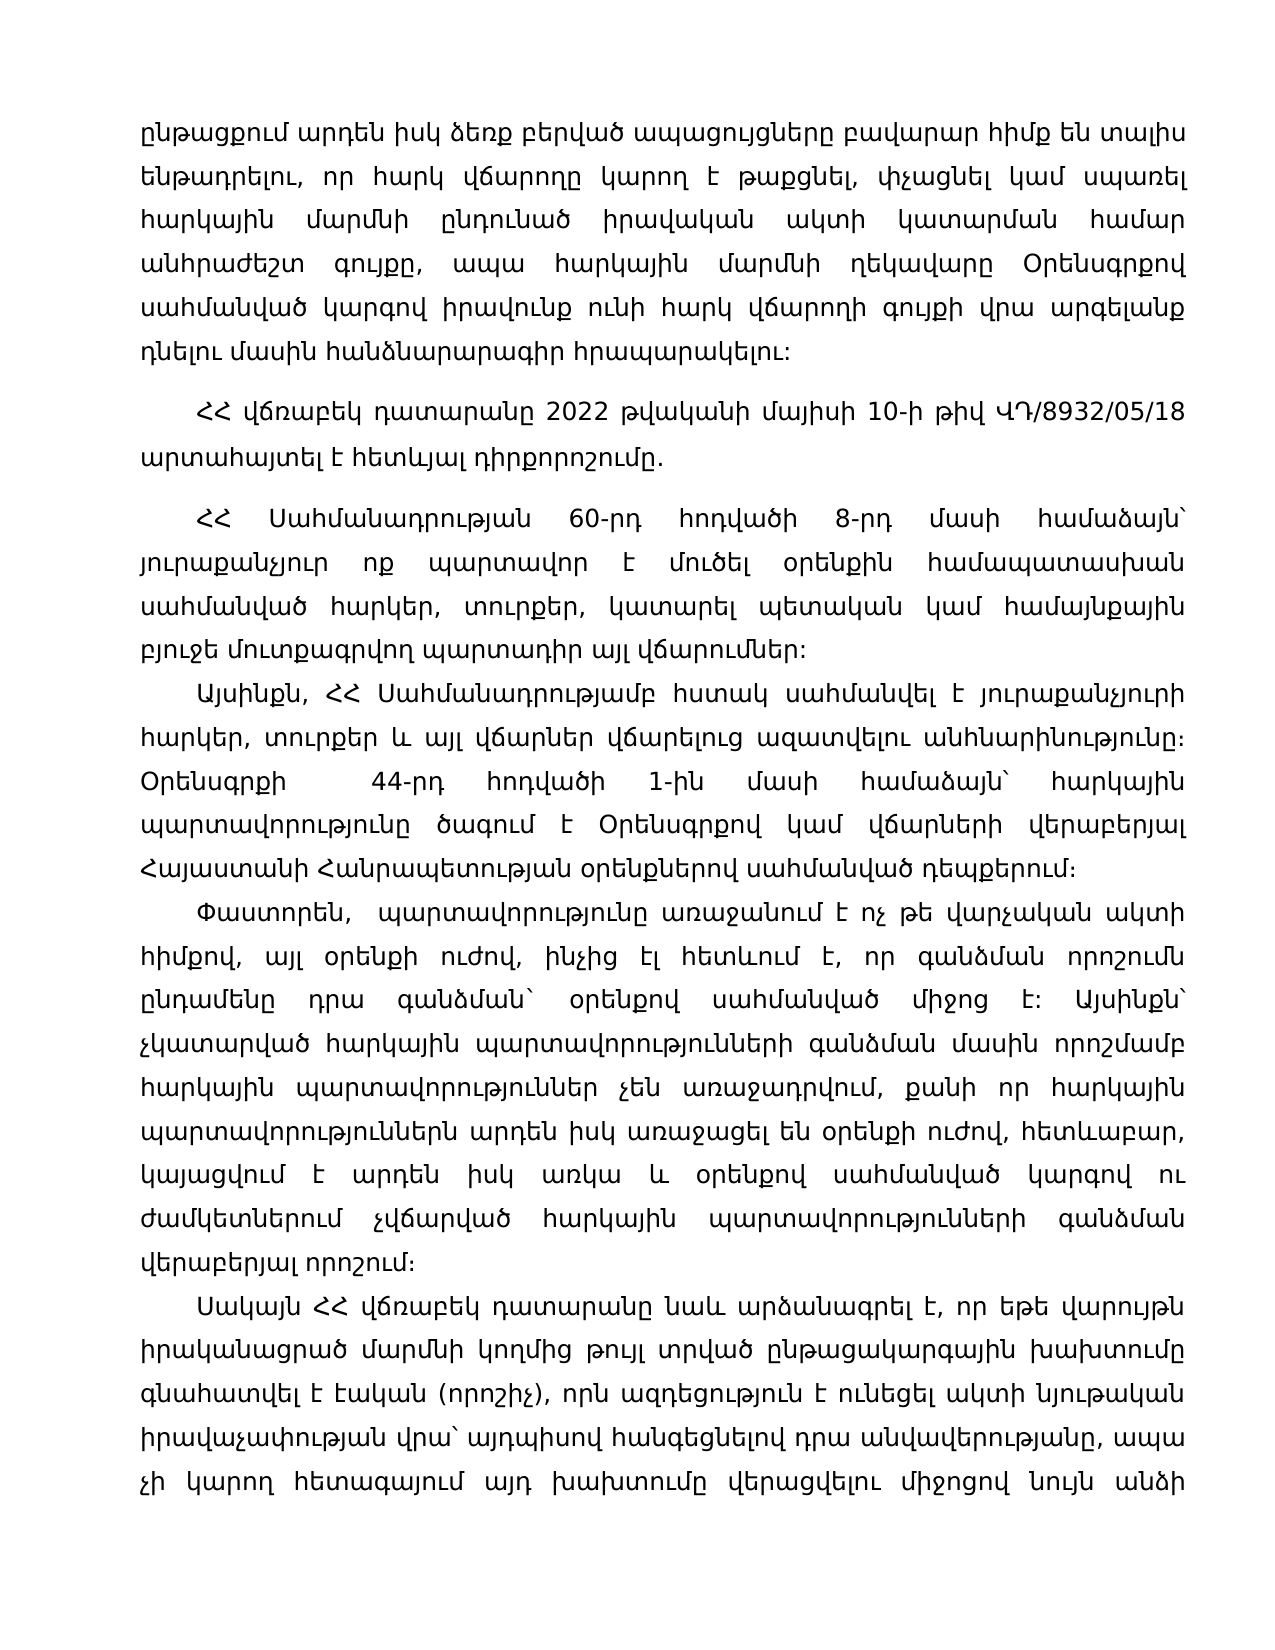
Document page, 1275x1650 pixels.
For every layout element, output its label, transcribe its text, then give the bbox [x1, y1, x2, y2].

text ՀՀ վճռաբեկ դատարանը 2022 թվականի մայիսի 10-ի թիվ ՎԴ/8932/05/18 արտահայտել է հետևյալ դիրքորոշումը․ [140, 397, 1186, 472]
text Այսինքն, ՀՀ Սահմանադրությամբ հստակ սահմանվել է յուրաքանչյուրի հարկեր, տուրքեր և այլ վճարներ վճարելուց ազատվելու անհնարինությունը։ Օրենսգրքի 44-րդ հոդվածի 1-ին մասի համաձայն՝ հարկային պարտավորությունը ծագում է Օրենսգրքով կամ վճարների վերաբերյալ Հայաստանի Հանրապետության օրենքներով սահմանված դեպքերում։ [140, 679, 1186, 883]
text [140, 1292, 1186, 1496]
text Փաստորեն, պարտավորությունը առաջանում է ոչ թե վարչական ակտի հիմքով, այլ օրենքի ուժով, ինչից էլ հետևում է, որ գանձման որոշումն ընդամենը դրա գանձման` օրենքով սահմանված միջոց է: Այսինքն՝ չկատարված հարկային պարտավորությունների գանձման մասին որոշմամբ հարկային պարտավորություններ չեն առաջադրվում, քանի որ հարկային պարտավորություններն արդեն իսկ առաջացել են օրենքի ուժով, հետևաբար, կայացվում է արդեն իսկ առկա և օրենքով սահմանված կարգով ու ժամկետներում չվճարված հարկային պարտավորությունների գանձման վերաբերյալ որոշում։ [140, 898, 1186, 1277]
text ՀՀ Սահմանադրության 60-րդ հոդվածի 8-րդ մասի համաձայն՝ յուրաքանչյուր ոք պարտավոր է մուծել օրենքին համապատասխան սահմանված հարկեր, տուրքեր, կատարել պետական կամ համայնքային բյուջե մուտքագրվող պարտադիր այլ վճարումներ: [140, 504, 1186, 664]
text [140, 118, 1186, 366]
